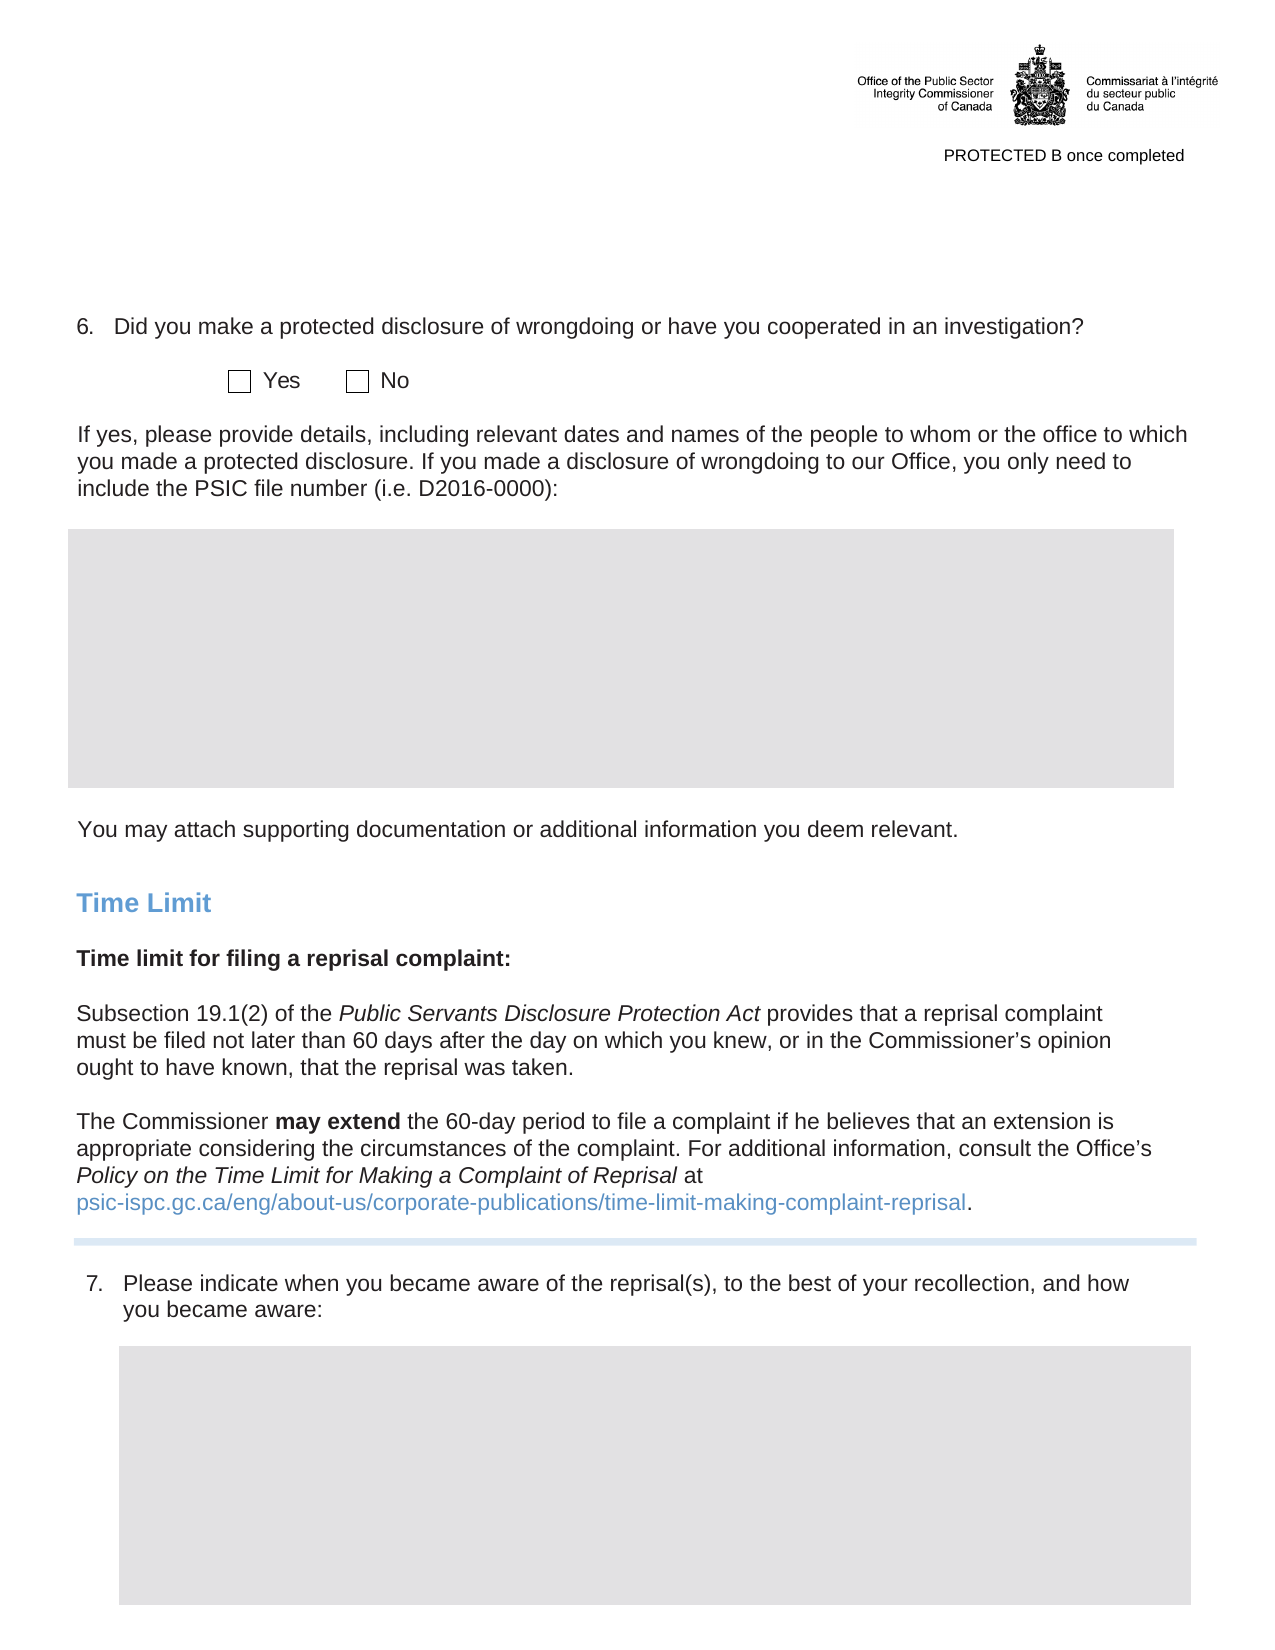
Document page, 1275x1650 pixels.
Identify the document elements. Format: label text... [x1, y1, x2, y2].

text Yes No [227, 367, 1202, 393]
text psic-ispc.gc.ca/eng/about-us/corporate-publications/time-limit-making-complaint-reprisal. [76, 1189, 1113, 1215]
table_header [68, 529, 1174, 788]
text If yes, please provide details, including relevant dates and names of the people to whom or the office to which you made a protected disclosure. If you made a disclosure of wrongdoing to our Office, you only need to include the PSIC file number (i.e. D2016-0000): [77, 421, 1202, 529]
subtitle Time Limit [76, 887, 807, 918]
subtitle Time limit for filing a reprisal complaint: [76, 945, 807, 972]
list Please indicate when you became aware of the reprisal(s), to the best of your recollection, and how you became aware: [86, 1269, 1156, 1322]
list Did you make a protected disclosure of wrongdoing or have you cooperated in an investigation? [76, 313, 1231, 339]
text You may attach supporting documentation or additional information you deem relevant. [77, 816, 1202, 842]
table_header [119, 1346, 1191, 1605]
text Subsection 19.1(2) of the Public Servants Disclosure Protection Act provides that a reprisal complaint must be filed not later than 60 days after the day on which you knew, or in the Commissioner’s opinion ought to have known, that the reprisal was taken. [76, 999, 1154, 1080]
picture [853, 42, 1220, 128]
text The Commissioner may extend the 60-day period to file a complaint if he believes that an extension is appropriate considering the circumstances of the complaint. For additional information, consult the Office’s Policy on the Time Limit for Making a Complaint of Reprisal at [76, 1108, 1154, 1188]
